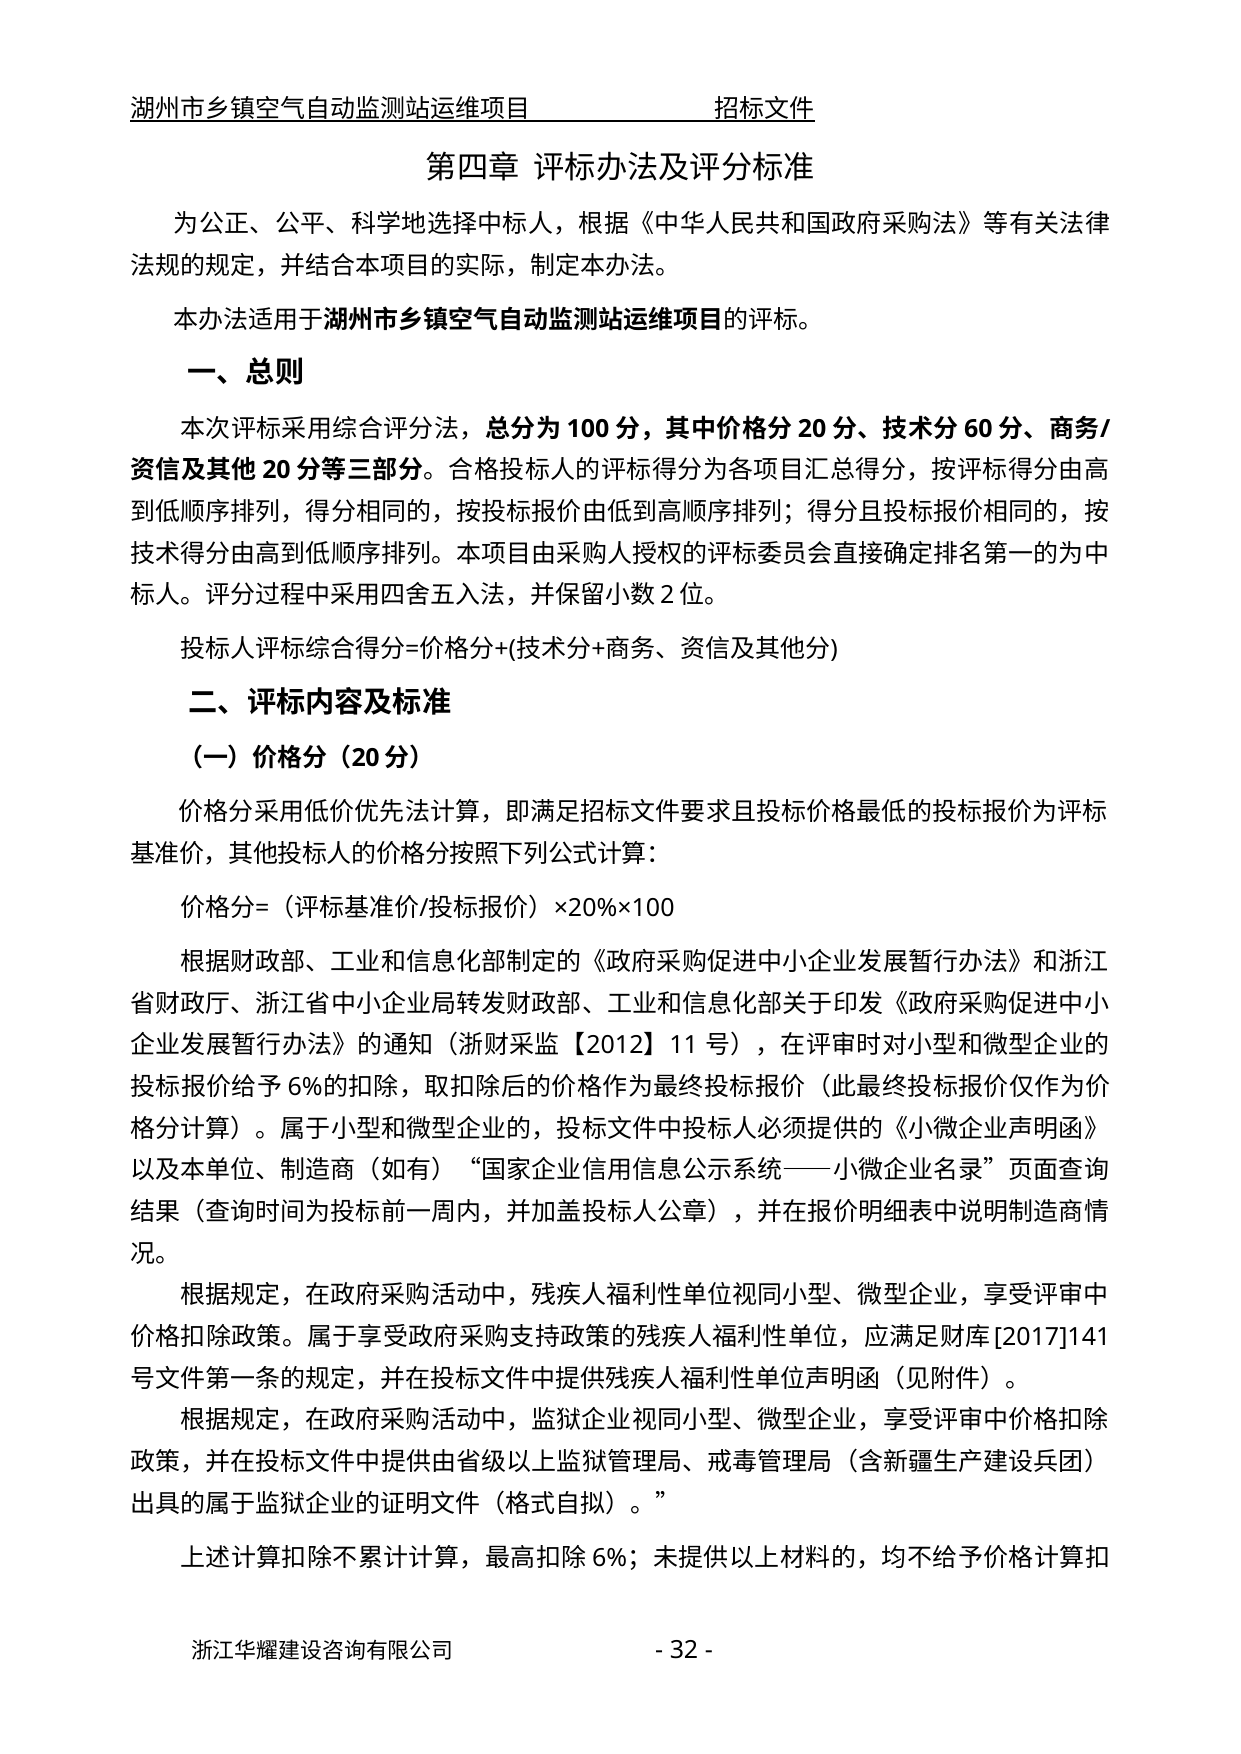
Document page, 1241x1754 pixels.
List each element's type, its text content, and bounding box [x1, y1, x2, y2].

text 根据财政部、工业和信息化部制定的《政府采购促进中小企业发展暂行办法》和浙江省财政厅、浙江省中小企业局转发财政部、工业和信息化部关于印发《政府采购促进中小企业发展暂行办法》的通知（浙财采监【2012】11 号），在评审时对小型和微型企业的投标报价给予6%的扣除，取扣除后的价格作为最终投标报价（此最终投标报价仅作为价格分计算）。属于小型和微型企业的，投标文件中投标人必须提供的《小微企业声明函》以及本单位、制造商（如有）“国家企业信用信息公示系统——小微企业名录”页面查询结果（查询时间为投标前一周内，并加盖投标人公章），并在报价明细表中说明制造商情况。 [130, 937, 1110, 1270]
text 根据规定，在政府采购活动中，残疾人福利性单位视同小型、微型企业，享受评审中价格扣除政策。属于享受政府采购支持政策的残疾人福利性单位，应满足财库[2017]141号文件第一条的规定，并在投标文件中提供残疾人福利性单位声明函（见附件）。 [130, 1270, 1110, 1395]
text 价格分=（评标基准价/投标报价）×20%×100 [130, 883, 1110, 924]
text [130, 1533, 1110, 1574]
text 本办法适用于湖州市乡镇空气自动监测站运维项目的评标。 [130, 295, 1110, 337]
text 第四章 评标办法及评分标准 [130, 142, 1110, 187]
text 价格分采用低价优先法计算，即满足招标文件要求且投标价格最低的投标报价为评标基准价，其他投标人的价格分按照下列公式计算： [130, 787, 1110, 870]
text 投标人评标综合得分=价格分+(技术分+商务、资信及其他分) [130, 624, 1110, 666]
text 一、总则 [130, 349, 1110, 391]
text 二、评标内容及标准 [130, 679, 1110, 720]
text 根据规定，在政府采购活动中，监狱企业视同小型、微型企业，享受评审中价格扣除政策，并在投标文件中提供由省级以上监狱管理局、戒毒管理局（含新疆生产建设兵团）出具的属于监狱企业的证明文件（格式自拟）。” [130, 1395, 1110, 1520]
text 为公正、公平、科学地选择中标人，根据《中华人民共和国政府采购法》等有关法律法规的规定，并结合本项目的实际，制定本办法。 [130, 199, 1110, 283]
text 本次评标采用综合评分法，总分为100分，其中价格分20分、技术分60分、商务/资信及其他20分等三部分。合格投标人的评标得分为各项目汇总得分，按评标得分由高到低顺序排列，得分相同的，按投标报价由低到高顺序排列；得分且投标报价相同的，按技术得分由高到低顺序排列。本项目由采购人授权的评标委员会直接确定排名第一的为中标人。评分过程中采用四舍五入法，并保留小数2位。 [130, 404, 1110, 612]
text （一）价格分（20分） [130, 733, 1110, 774]
